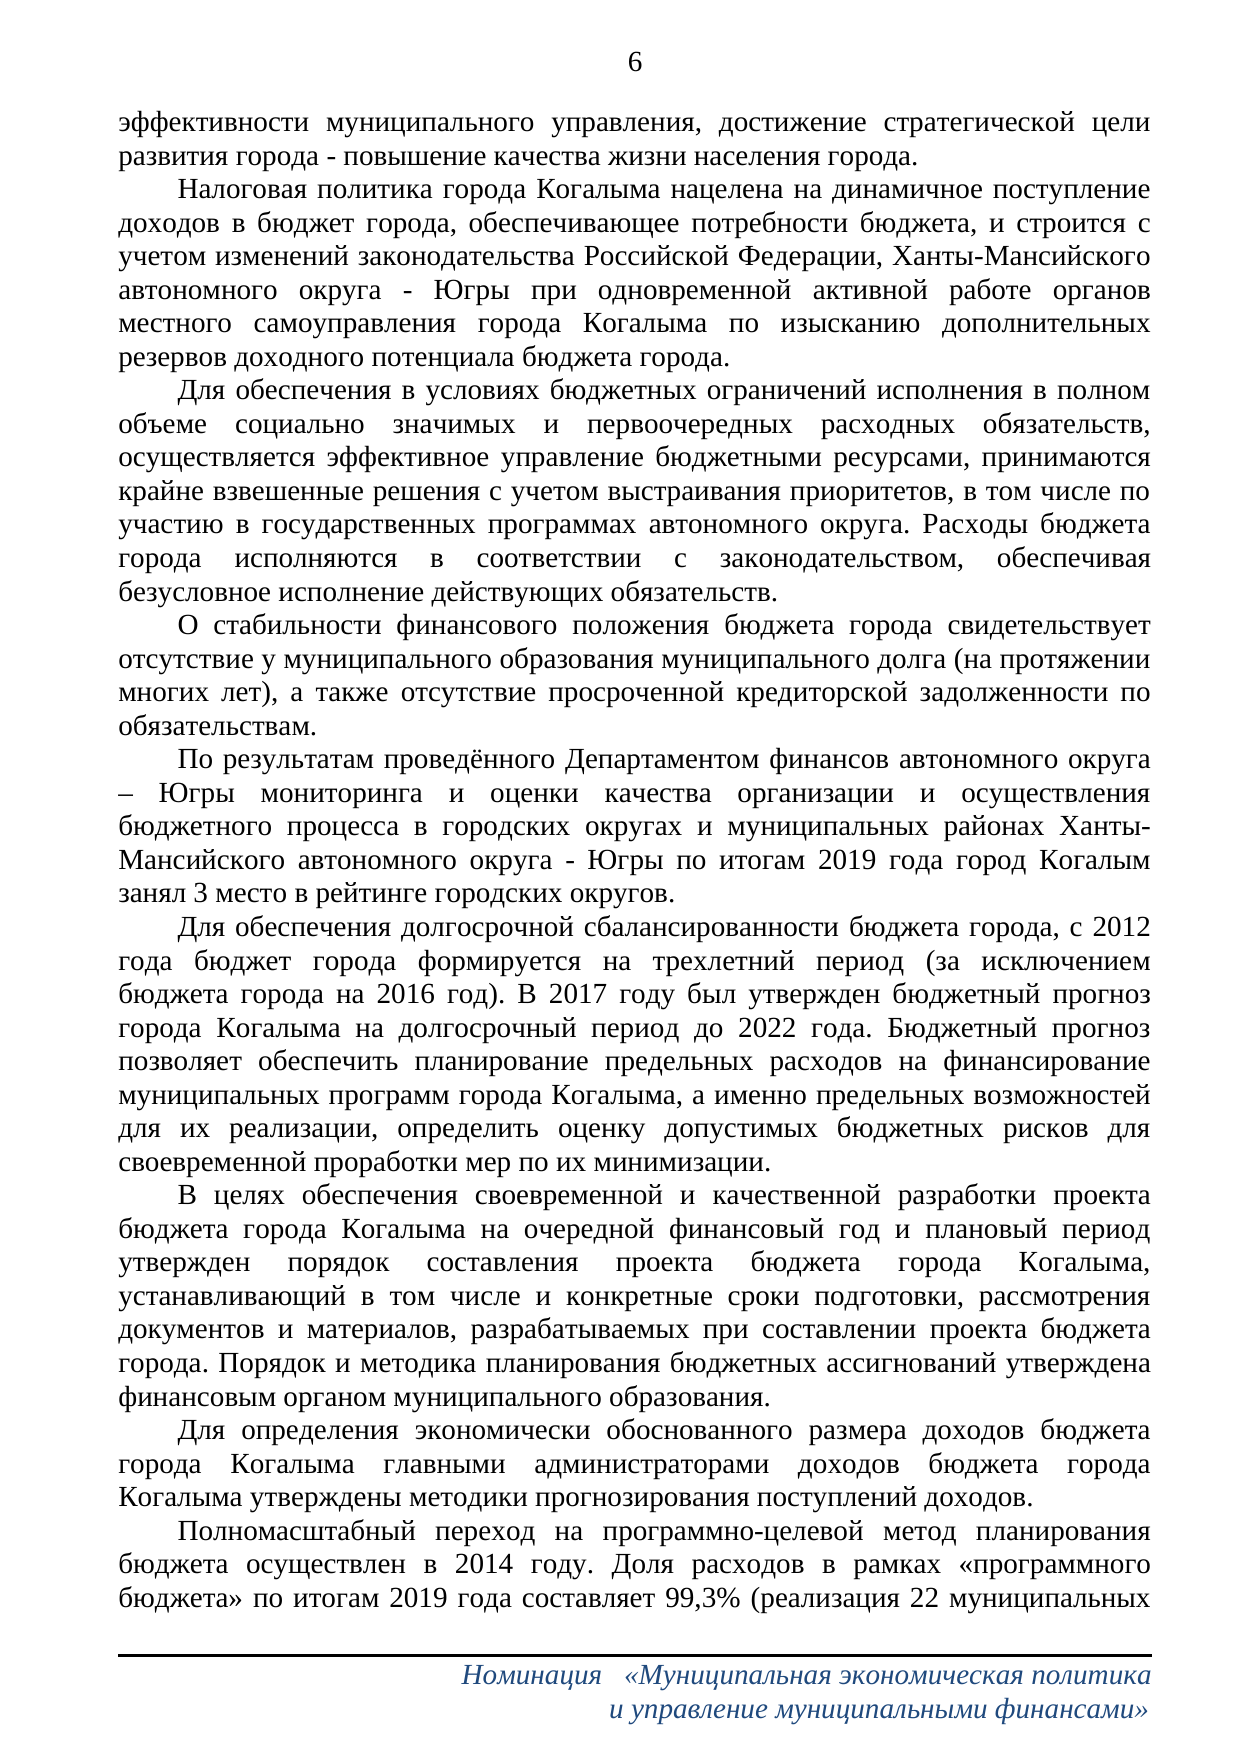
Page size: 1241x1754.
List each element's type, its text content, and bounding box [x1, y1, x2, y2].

text Налоговая политика города Когалыма нацелена на динамичное поступление доходов в бюджет города, обеспечивающее потребности бюджета, и строится с учетом изменений законодательства Российской Федерации, Ханты-Мансийского автономного округа - Югры при одновременной активной работе органов местного самоуправления города Когалыма по изысканию дополнительных резервов доходного потенциала бюджета города. [118, 171, 1152, 372]
text В целях обеспечения своевременной и качественной разработки проекта бюджета города Когалыма на очередной финансовый год и плановый период утвержден порядок составления проекта бюджета города Когалыма, устанавливающий в том числе и конкретные сроки подготовки, рассмотрения документов и материалов, разрабатываемых при составлении проекта бюджета города. Порядок и методика планирования бюджетных ассигнований утверждена финансовым органом муниципального образования. [118, 1177, 1152, 1412]
text О стабильности финансового положения бюджета города свидетельствует отсутствие у муниципального образования муниципального долга (на протяжении многих лет), а также отсутствие просроченной кредиторской задолженности по обязательствам. [118, 607, 1152, 741]
text Для определения экономически обоснованного размера доходов бюджета города Когалыма главными администраторами доходов бюджета города Когалыма утверждены методики прогнозирования поступлений доходов. [118, 1412, 1152, 1513]
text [118, 1513, 1152, 1613]
text Для обеспечения долгосрочной сбалансированности бюджета города, с 2012 года бюджет города формируется на трехлетний период (за исключением бюджета города на 2016 год). В 2017 году был утвержден бюджетный прогноз города Когалыма на долгосрочный период до 2022 года. Бюджетный прогноз позволяет обеспечить планирование предельных расходов на финансирование муниципальных программ города Когалыма, а именно предельных возможностей для их реализации, определить оценку допустимых бюджетных рисков для своевременной проработки мер по их минимизации. [118, 909, 1152, 1177]
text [118, 104, 1152, 171]
text Для обеспечения в условиях бюджетных ограничений исполнения в полном объеме социально значимых и первоочередных расходных обязательств, осуществляется эффективное управление бюджетными ресурсами, принимаются крайне взвешенные решения с учетом выстраивания приоритетов, в том числе по участию в государственных программах автономного округа. Расходы бюджета города исполняются в соответствии с законодательством, обеспечивая безусловное исполнение действующих обязательств. [118, 372, 1152, 607]
text По результатам проведённого Департаментом финансов автономного округа – Югры мониторинга и оценки качества организации и осуществления бюджетного процесса в городских округах и муниципальных районах Ханты-Мансийского автономного округа - Югры по итогам 2019 года город Когалым занял 3 место в рейтинге городских округов. [118, 741, 1152, 909]
